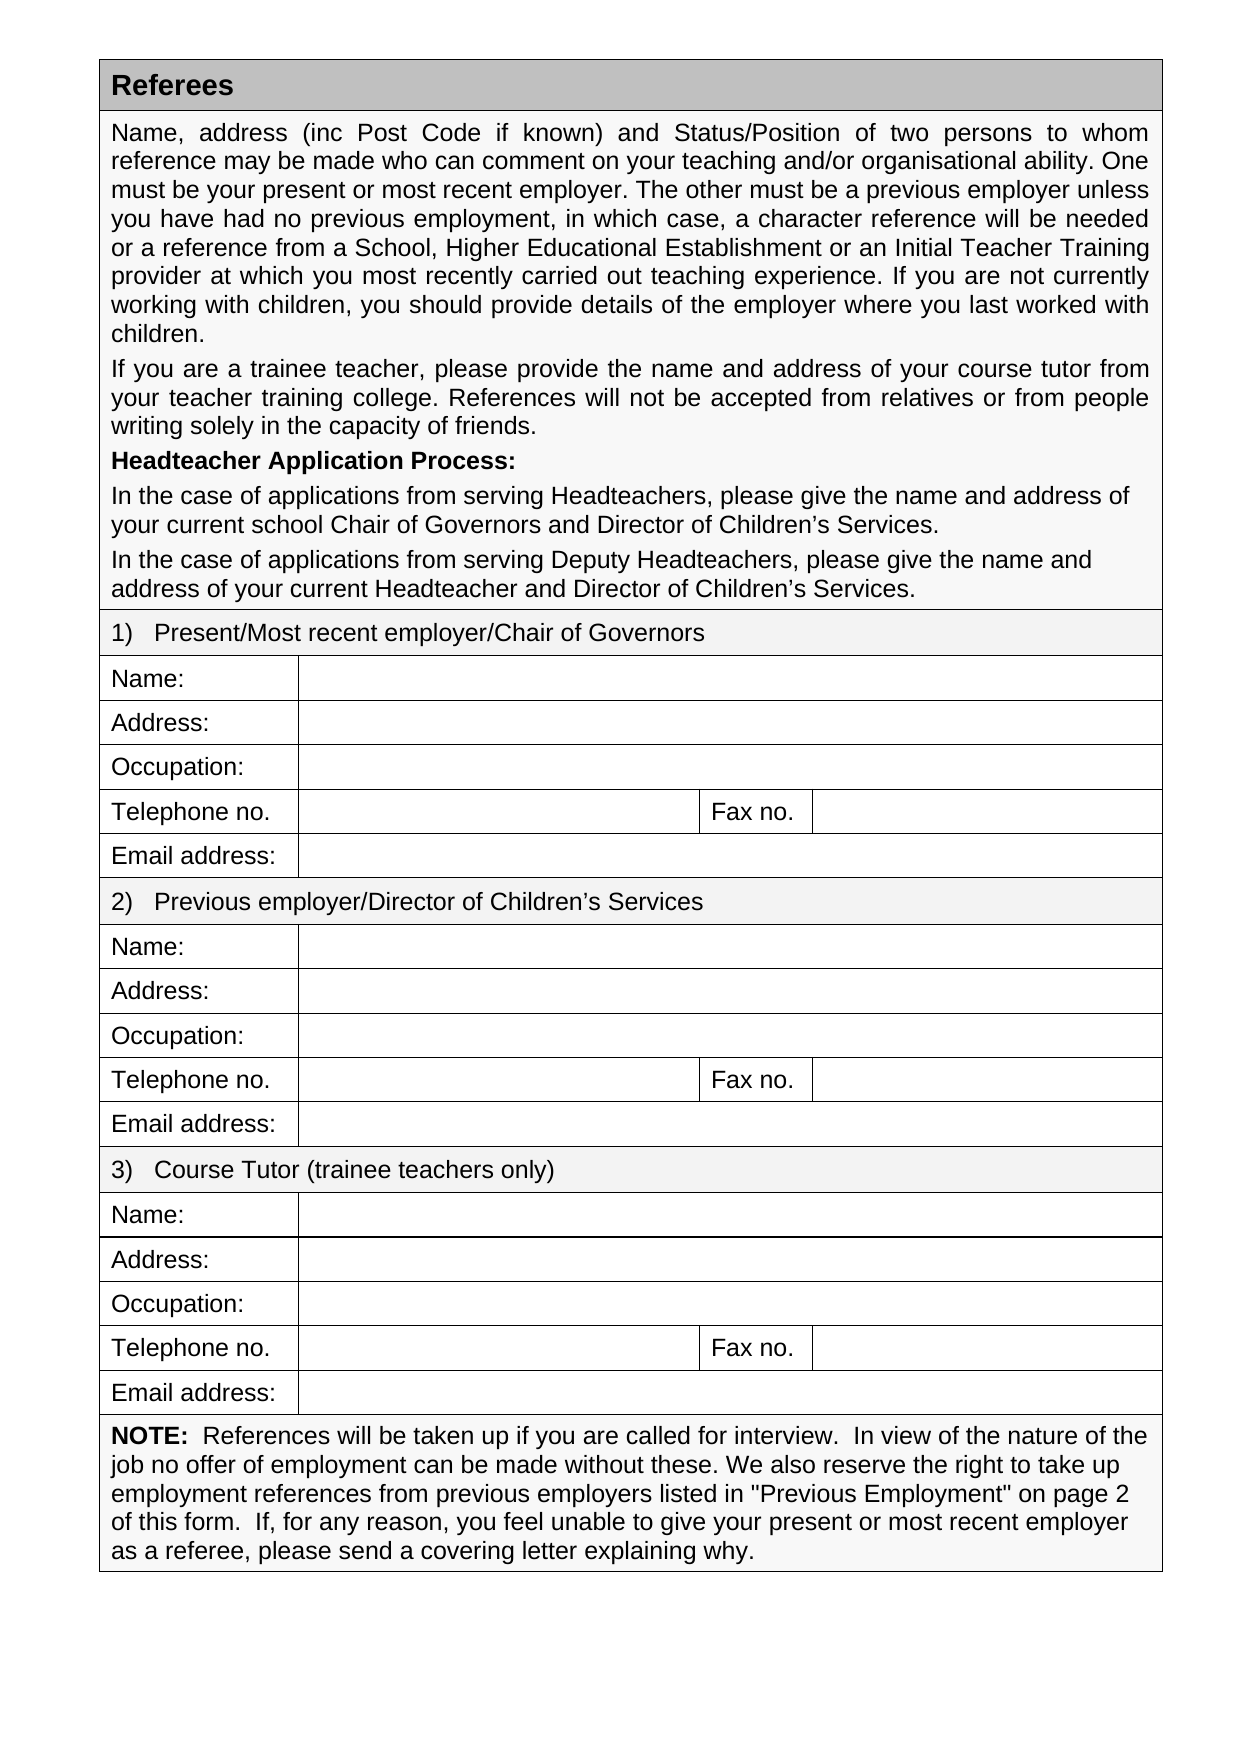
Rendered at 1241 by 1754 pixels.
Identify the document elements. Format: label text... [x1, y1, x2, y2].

table_cell Address: [100, 1238, 298, 1281]
table_cell Email address: [100, 834, 298, 877]
table_cell Name, address (inc Post Code if known) and Status/Position of two persons to whom reference may be made who can comment on your teaching and/or organisational ability. One must be your present or most recent employer. The other must be a previous employer unless you have had no previous employment, in which case, a character reference will be needed or a reference from a School, Higher Educational Establishment or an Initial Teacher Training provider at which you most recently carried out teaching experience. If you are not currently working with children, you should provide details of the employer where you last worked with children. If you are a trainee teacher, please provide the name and address of your course tutor from your teacher training college. References will not be accepted from relatives or from people writing solely in the capacity of friends. Headteacher Application Process: In the case of applications from serving Headteachers, please give the name and address of your current school Chair of Governors and Director of Children’s Services. In the case of applications from serving Deputy Headteachers, please give the name and address of your current Headteacher and Director of Children’s Services. [100, 111, 1162, 609]
table_cell Fax no. [700, 790, 812, 833]
table_cell Name: [100, 925, 298, 968]
table_cell [299, 925, 1162, 968]
table_cell [299, 1014, 1162, 1057]
table_cell Fax no. [700, 1326, 812, 1369]
table_cell [813, 790, 1162, 833]
table_cell Occupation: [100, 1014, 298, 1057]
table_cell [299, 1371, 1162, 1414]
table_cell 1) Present/Most recent employer/Chair of Governors [100, 610, 1162, 655]
table_cell [299, 1282, 1162, 1325]
table_cell Name: [100, 656, 298, 700]
table_cell Telephone no. [100, 1326, 298, 1369]
table_cell [299, 1058, 699, 1101]
table_cell 3) Course Tutor (trainee teachers only) [100, 1147, 1162, 1192]
table_cell [299, 701, 1162, 744]
table_cell [299, 1326, 699, 1369]
table_cell Email address: [100, 1371, 298, 1414]
table_cell [299, 745, 1162, 788]
table_cell [813, 1058, 1162, 1101]
table_cell [299, 1238, 1162, 1281]
table_cell Fax no. [700, 1058, 812, 1101]
table_header Referees [100, 60, 1162, 110]
table_cell [299, 656, 1162, 700]
table_cell Name: [100, 1193, 298, 1236]
table_cell 2) Previous employer/Director of Children’s Services [100, 878, 1162, 924]
table_cell Address: [100, 969, 298, 1012]
table_cell Email address: [100, 1102, 298, 1146]
table_cell [299, 969, 1162, 1012]
table_cell Telephone no. [100, 1058, 298, 1101]
table_cell Occupation: [100, 745, 298, 788]
table_cell [299, 834, 1162, 877]
table_cell [299, 1102, 1162, 1146]
table_cell Occupation: [100, 1282, 298, 1325]
table_cell Telephone no. [100, 790, 298, 833]
table_cell [299, 790, 699, 833]
table_cell Address: [100, 701, 298, 744]
table_cell [299, 1193, 1162, 1236]
table_cell NOTE: References will be taken up if you are called for interview. In view of the nature of the job no offer of employment can be made without these. We also reserve the right to take up employment references from previous employers listed in "Previous Employment" on page 2 of this form. If, for any reason, you feel unable to give your present or most recent employer as a referee, please send a covering letter explaining why. [100, 1415, 1162, 1571]
table_cell [813, 1326, 1162, 1369]
